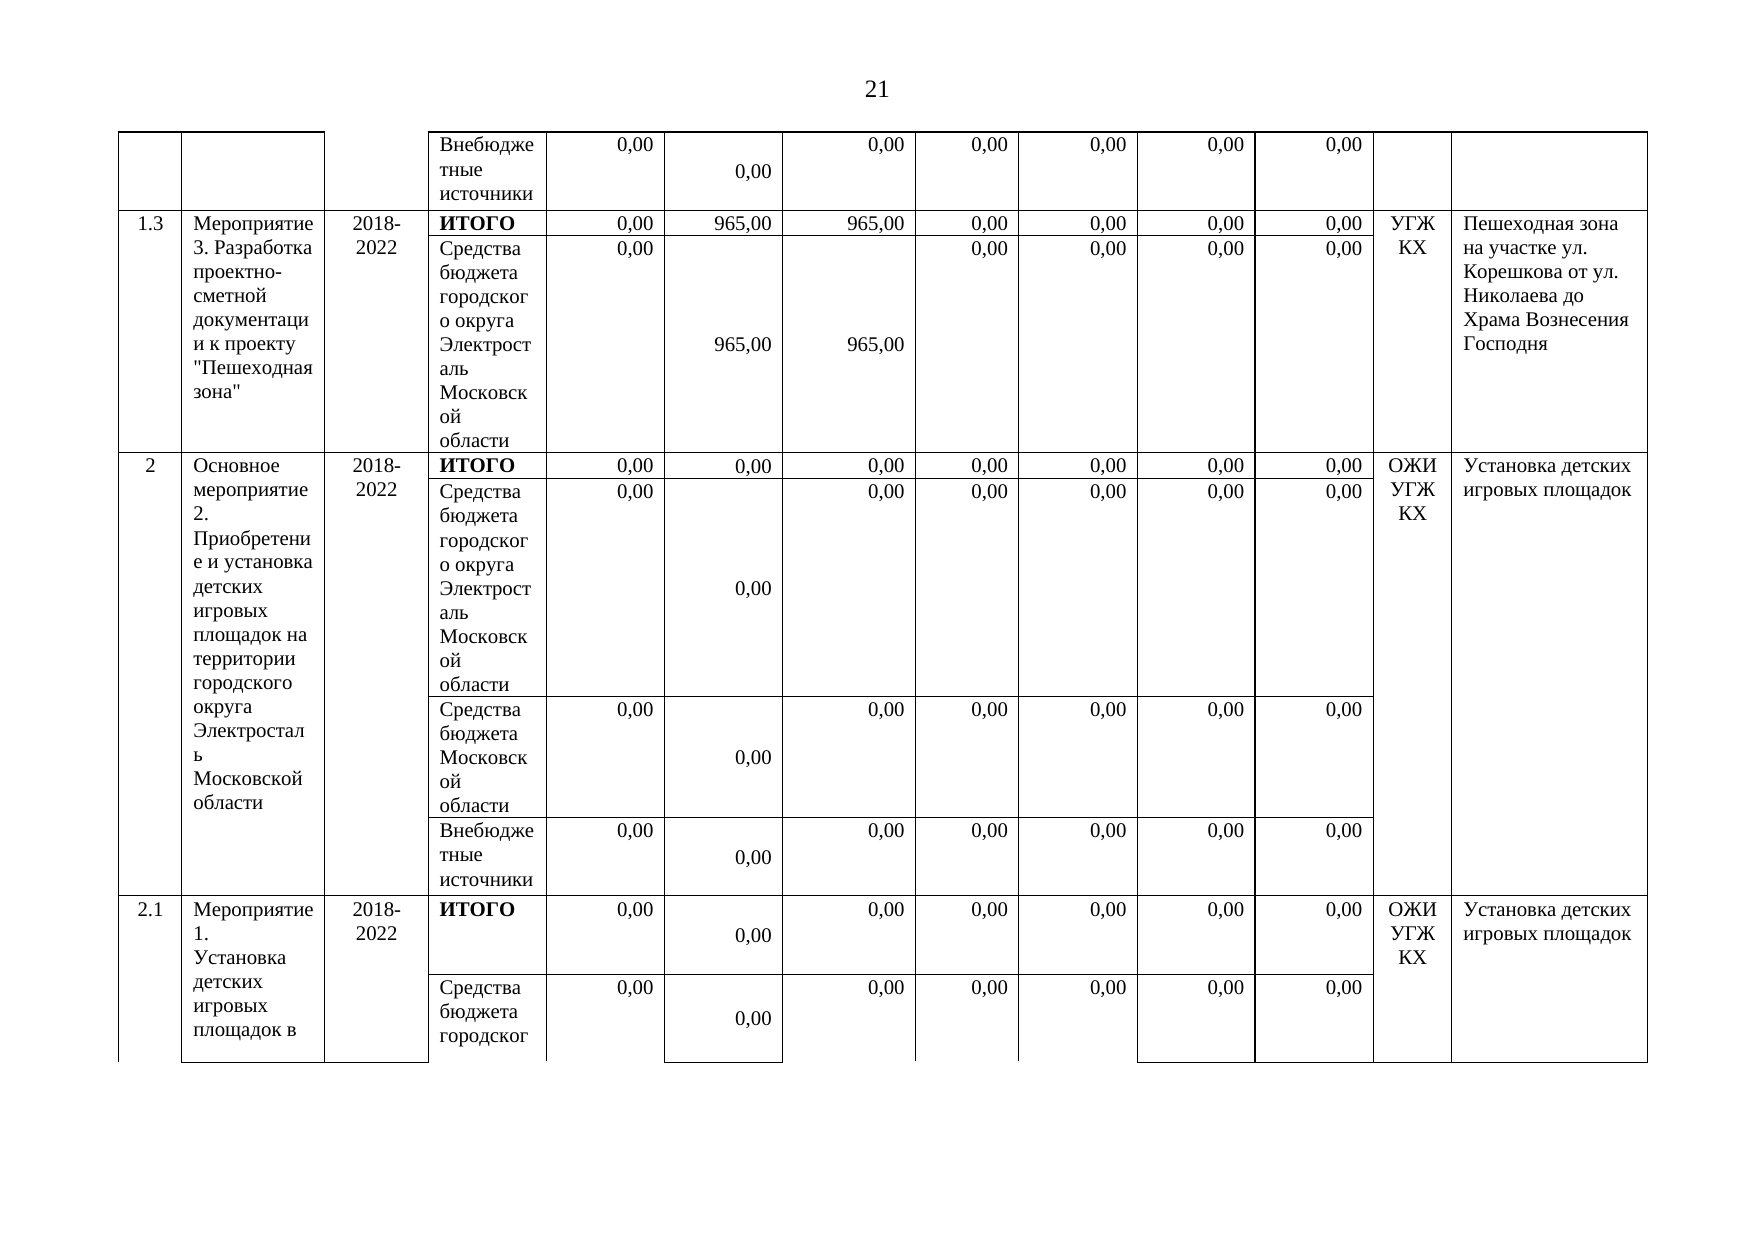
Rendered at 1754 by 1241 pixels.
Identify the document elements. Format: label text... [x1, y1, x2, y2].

table_cell 0,00 [1256, 133, 1373, 209]
table_cell 0,00 [1138, 479, 1254, 696]
table_cell 0,00 [1256, 236, 1373, 452]
table_cell 0,00 [1138, 818, 1254, 895]
table_cell 0,00 [1019, 453, 1137, 478]
table_cell 0,00 [916, 975, 1019, 1062]
table_cell 965,00 [783, 211, 915, 234]
table_cell 0,00 [665, 975, 782, 1062]
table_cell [429, 236, 546, 452]
table_cell 0,00 [1019, 975, 1137, 1062]
table_cell ИТОГО [429, 211, 546, 234]
table_cell 0,00 [1256, 697, 1373, 817]
table_cell 965,00 [783, 236, 915, 452]
table_cell Внебюджетные источники [429, 133, 546, 209]
table_cell 0,00 [1256, 211, 1373, 234]
table_cell 0,00 [1138, 697, 1254, 817]
table_cell УГЖКХ [1374, 211, 1451, 452]
table_cell Средства бюджета Московской области [429, 697, 546, 817]
table_cell 0,00 [1138, 896, 1254, 973]
table_cell 0,00 [1019, 236, 1137, 452]
table_cell 0,00 [916, 453, 1018, 478]
table_cell 0,00 [783, 975, 916, 1062]
table_cell 0,00 [1019, 479, 1137, 696]
table_cell 1.3 [119, 211, 181, 452]
table_cell 0,00 [665, 697, 782, 817]
table_cell 0,00 [665, 479, 782, 696]
table_cell 0,00 [547, 453, 664, 478]
table_cell 0,00 [665, 453, 782, 478]
table_cell 0,00 [1138, 236, 1254, 452]
table_cell 0,00 [1019, 211, 1137, 234]
table_cell 0,00 [1138, 211, 1254, 234]
table_cell 0,00 [547, 479, 664, 696]
table_cell 0,00 [665, 896, 782, 973]
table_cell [429, 975, 546, 1062]
table_cell 2.1 [119, 896, 181, 1062]
table_cell 0,00 [547, 697, 664, 817]
table_cell 0,00 [916, 133, 1018, 209]
table_cell 0,00 [916, 818, 1018, 895]
table_cell 0,00 [783, 818, 915, 895]
table_cell Установка детских игровых площадок [1452, 453, 1647, 895]
table_cell 0,00 [1256, 896, 1373, 973]
table_cell 2018-2022 [325, 453, 428, 895]
table_cell 0,00 [1256, 453, 1373, 478]
table_cell 0,00 [665, 818, 782, 895]
table_cell 0,00 [916, 697, 1018, 817]
table_cell 0,00 [1256, 479, 1373, 696]
table_cell 0,00 [665, 133, 782, 209]
table_cell 965,00 [665, 236, 782, 452]
table_cell 0,00 [547, 211, 664, 234]
table_cell 0,00 [1256, 975, 1373, 1062]
table_cell 0,00 [1019, 896, 1137, 973]
table_cell 0,00 [547, 236, 664, 452]
table_cell Мероприятие 3. Разработка проектно-сметной документации к проекту "Пешеходная зона" [182, 211, 324, 452]
table_cell 0,00 [1019, 697, 1137, 817]
table_cell Внебюджетные источники [429, 818, 546, 895]
table_cell 0,00 [783, 697, 915, 817]
table_cell ИТОГО [429, 453, 546, 478]
table_cell 0,00 [547, 896, 664, 973]
table_cell Установка детских игровых площадок [1452, 896, 1647, 1062]
table_cell 0,00 [783, 896, 915, 973]
table_cell 2018-2022 [325, 211, 428, 452]
table_cell 2018-2022 [325, 896, 428, 1062]
table_cell 0,00 [1138, 133, 1254, 209]
table_cell 0,00 [916, 211, 1018, 234]
table_cell 965,00 [665, 211, 782, 234]
table_cell 0,00 [783, 453, 915, 478]
table_cell Средства бюджета городского округа Электросталь Московской области [429, 479, 546, 696]
table_cell 0,00 [916, 236, 1018, 452]
table_cell 0,00 [783, 479, 915, 696]
table_cell 0,00 [1138, 453, 1254, 478]
table_cell ОЖИ УГЖКХ [1374, 453, 1451, 895]
table_cell 0,00 [546, 975, 664, 1062]
table_cell ИТОГО [429, 896, 546, 973]
table_cell Пешеходная зона на участке ул. Корешкова от ул. Николаева до Храма Вознесения Господня [1452, 211, 1647, 452]
table_cell Мероприятие 1. Установка детских игровых площадок в рамках Губернаторской программы "Наше Подмосковье" [182, 896, 324, 1062]
table_cell 0,00 [1019, 818, 1137, 895]
table_cell 0,00 [783, 133, 915, 209]
table_cell 2 [119, 453, 181, 895]
table_cell 0,00 [547, 818, 664, 895]
table_cell ОЖИ УГЖКХ [1374, 896, 1451, 1062]
table_cell 0,00 [916, 896, 1018, 973]
table_cell 0,00 [1019, 133, 1137, 209]
table_cell 0,00 [547, 133, 664, 209]
table_cell Основное мероприятие 2. Приобретение и установка детских игровых площадок на территории городского округа Электросталь Московской области [182, 453, 324, 895]
table_cell 0,00 [1256, 818, 1373, 895]
table_cell 0,00 [916, 479, 1018, 696]
table_cell 0,00 [1138, 975, 1254, 1062]
